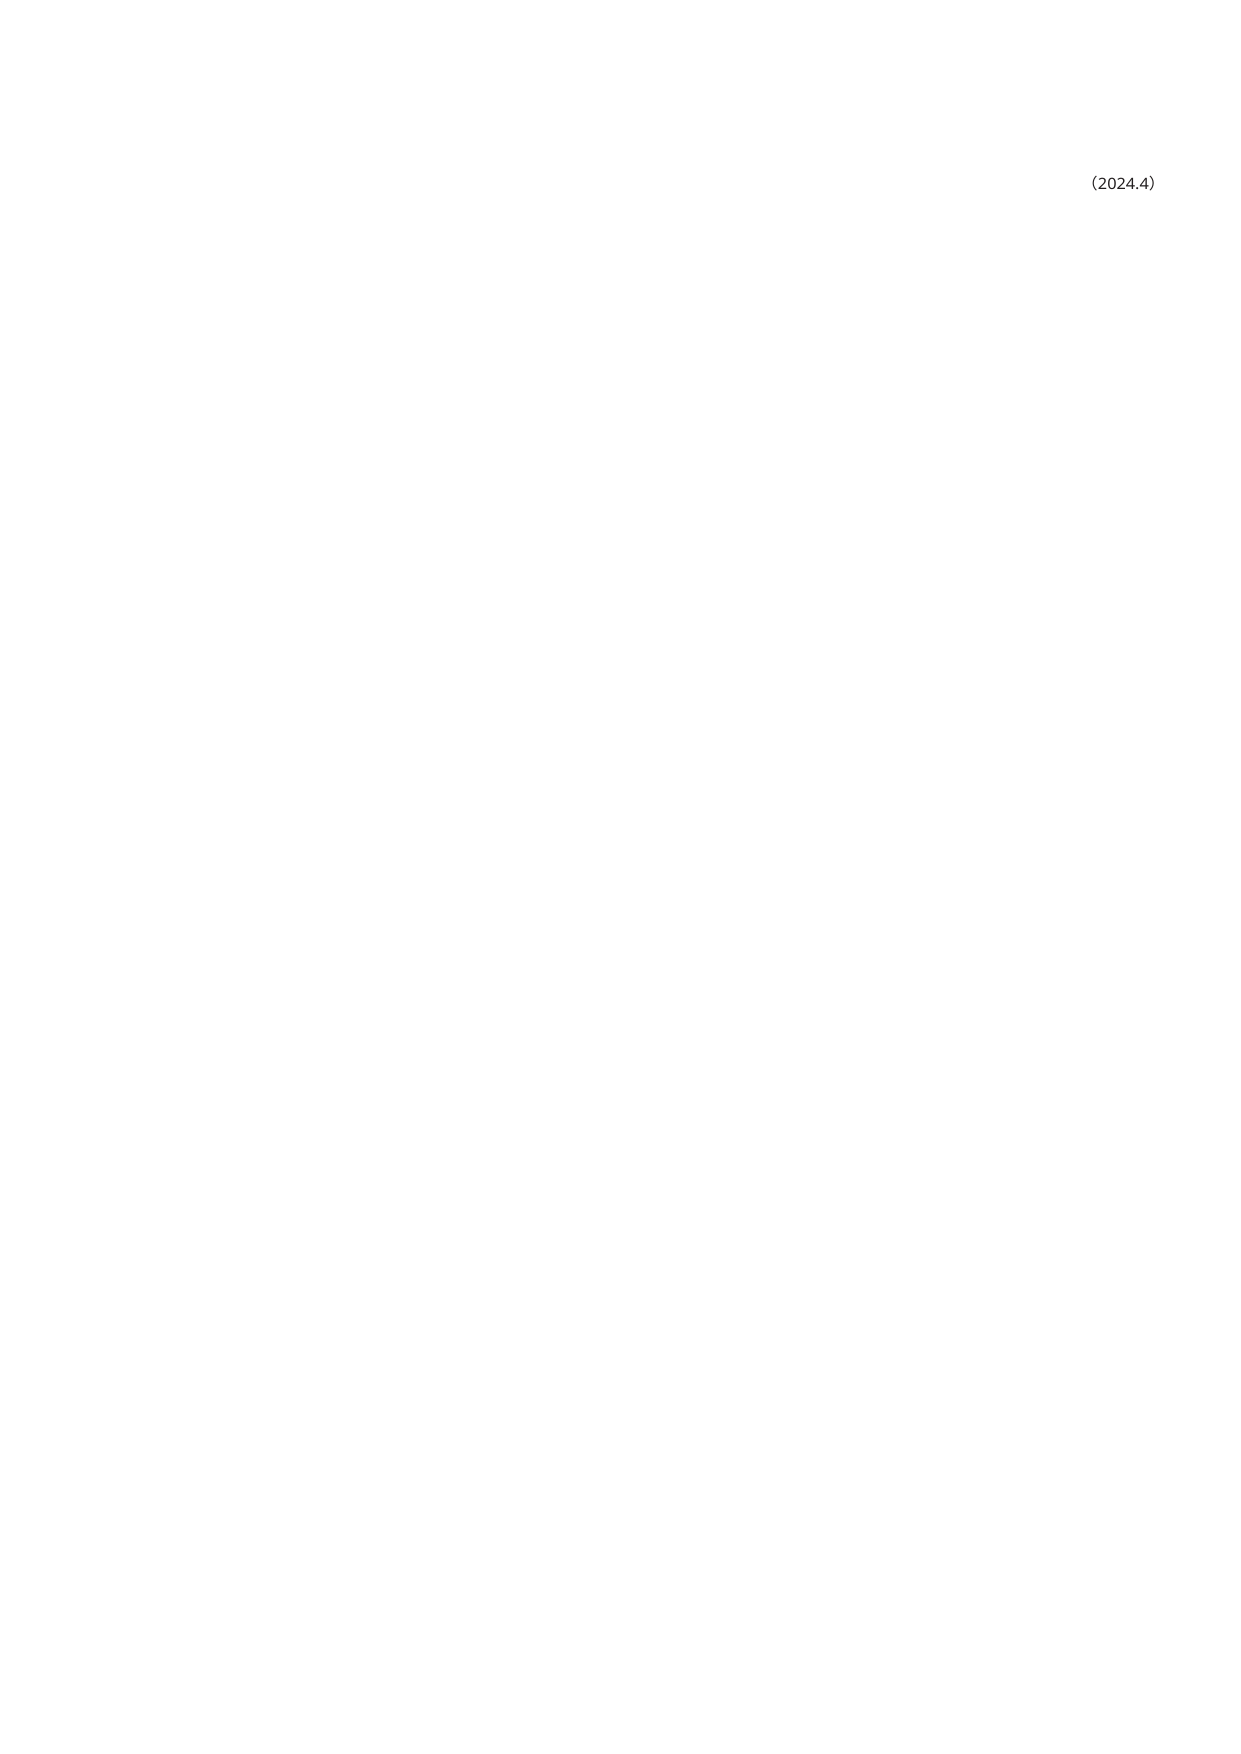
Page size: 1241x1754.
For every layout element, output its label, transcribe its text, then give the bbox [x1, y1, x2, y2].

text （2024.4） [100, 176, 1165, 193]
